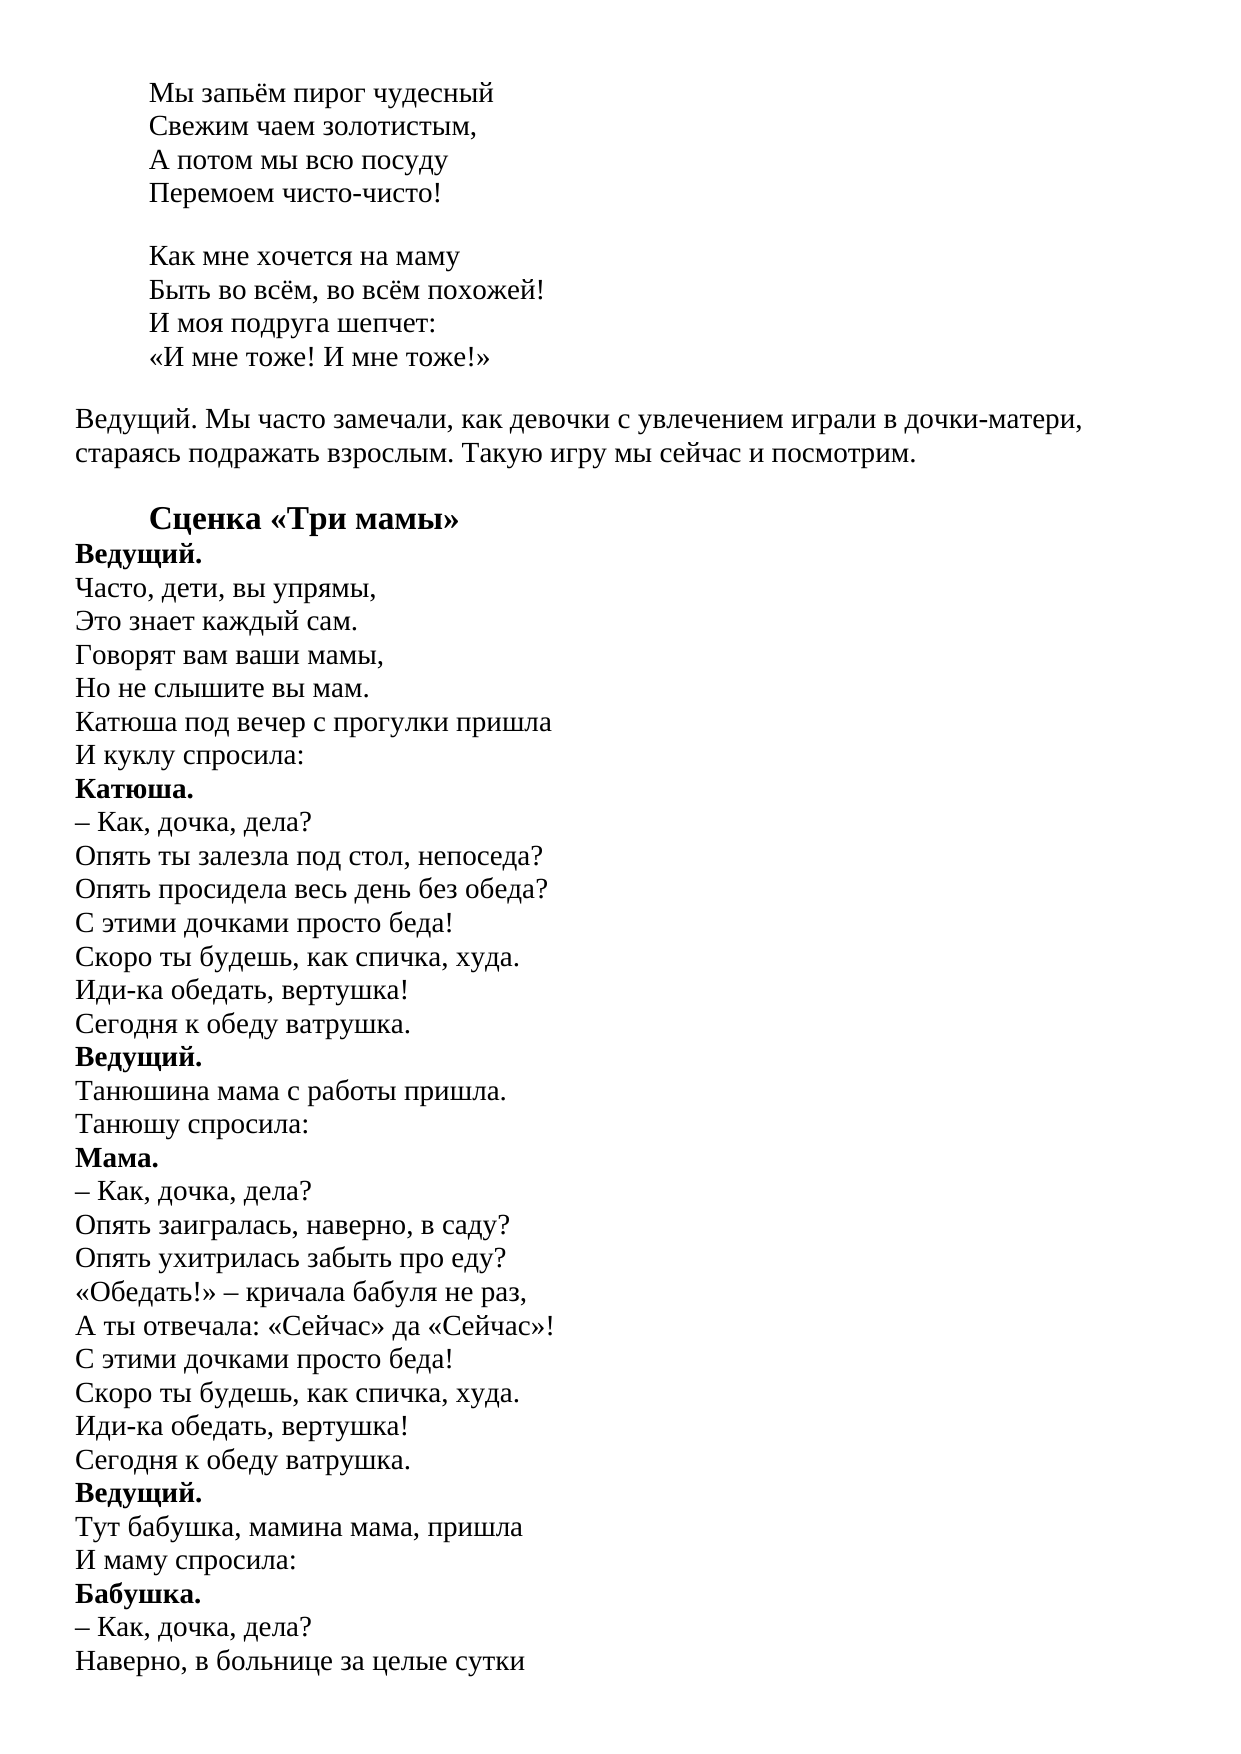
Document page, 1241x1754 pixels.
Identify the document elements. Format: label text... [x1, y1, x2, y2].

text Это знает каждый сам. [75, 603, 1165, 637]
text Как мне хочется на маму Быть во всём, во всём похожей! И моя подруга шепчет: «И мне тоже! И мне тоже!» [148, 238, 1165, 372]
text Часто, дети, вы упрямы, [75, 570, 1165, 603]
text Катюша под вечер с прогулки пришла [75, 704, 1165, 737]
text – Как, дочка, дела? [75, 1173, 1165, 1207]
text А ты отвечала: «Сейчас» да «Сейчас»! [75, 1308, 1165, 1341]
text Мы запьём пирог чудесный Свежим чаем золотистым, А потом мы всю посуду Перемоем чисто-чисто! [148, 75, 1165, 209]
text Танюшина мама с работы пришла. [75, 1073, 1165, 1106]
text Опять ухитрилась забыть про еду? [75, 1241, 1165, 1274]
text Иди-ка обедать, вертушка! [75, 1408, 1165, 1442]
text Опять просидела весь день без обеда? [75, 872, 1165, 905]
text И куклу спросила: [75, 737, 1165, 771]
text С этими дочками просто беда! [75, 1341, 1165, 1375]
text – Как, дочка, дела? [75, 1609, 1165, 1643]
text Тут бабушка, мамина мама, пришла [75, 1509, 1165, 1542]
text Скоро ты будешь, как спичка, худа. [75, 939, 1165, 972]
text – Как, дочка, дела? [75, 804, 1165, 838]
text «Обедать!» – кричала бабуля не раз, [75, 1274, 1165, 1308]
text Бабушка. [75, 1576, 1165, 1609]
text Сценка «Три мамы» [148, 498, 1165, 536]
text Сегодня к обеду ватрушка. [75, 1442, 1165, 1475]
text Ведущий. [75, 536, 1165, 570]
text Танюшу спросила: [75, 1106, 1165, 1140]
text Скоро ты будешь, как спичка, худа. [75, 1375, 1165, 1408]
text Ведущий. Мы часто замечали, как девочки с увлечением играли в дочки-матери, стараясь подражать взрослым. Такую игру мы сейчас и посмотрим. [75, 402, 1165, 469]
text Говорят вам ваши мамы, [75, 637, 1165, 670]
text С этими дочками просто беда! [75, 905, 1165, 939]
text Ведущий. [75, 1039, 1165, 1073]
text И маму спросила: [75, 1542, 1165, 1576]
text Наверно, в больнице за целые сутки [75, 1643, 1165, 1677]
text Сегодня к обеду ватрушка. [75, 1006, 1165, 1039]
text Ведущий. [75, 1475, 1165, 1509]
text Катюша. [75, 771, 1165, 804]
text Иди-ка обедать, вертушка! [75, 972, 1165, 1006]
text Опять ты залезла под стол, непоседа? [75, 838, 1165, 872]
text Мама. [75, 1140, 1165, 1173]
text Но не слышите вы мам. [75, 670, 1165, 704]
text Опять заигралась, наверно, в саду? [75, 1207, 1165, 1241]
